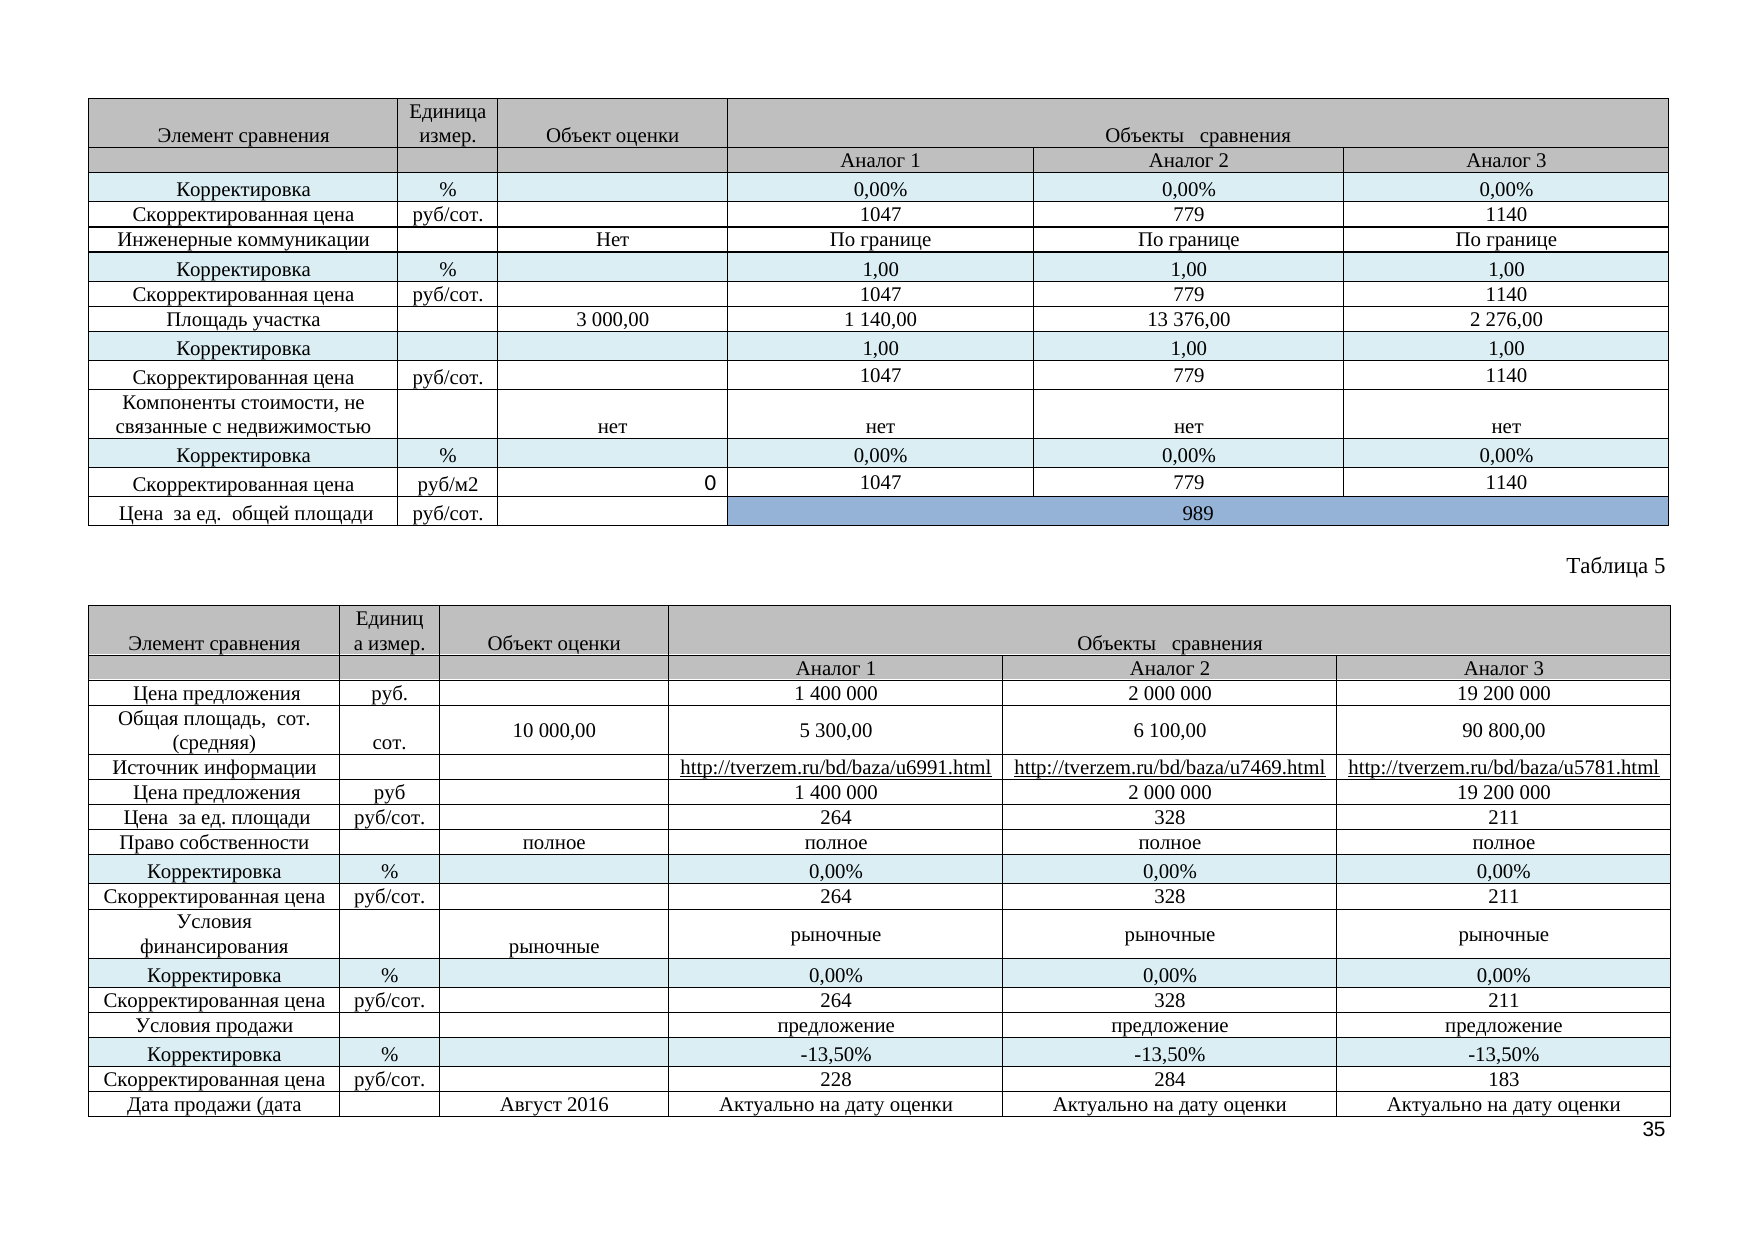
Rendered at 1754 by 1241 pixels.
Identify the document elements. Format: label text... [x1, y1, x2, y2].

table_cell руб/сот. [398, 497, 497, 525]
table_cell Компоненты стоимости, не связанные с недвижимостью [89, 390, 397, 438]
table_cell 779 [1034, 282, 1343, 306]
table_cell Цена предложения [89, 780, 339, 804]
table_cell Аналог 3 [1344, 148, 1668, 172]
table_cell 0,00% [1034, 439, 1343, 467]
table_cell руб/м2 [398, 468, 497, 496]
table_cell % [340, 855, 439, 883]
table_header Объект оценки [440, 606, 668, 654]
table_cell Аналог 2 [1034, 148, 1343, 172]
table_cell [440, 855, 668, 883]
table_cell [498, 202, 727, 226]
table_cell Скорректированная цена [89, 1067, 339, 1091]
table_header Объект оценки [498, 99, 727, 147]
table_cell 1047 [728, 468, 1033, 496]
table_cell 1,00 [728, 332, 1033, 360]
table_cell 0,00% [669, 959, 1002, 987]
table_cell Аналог 2 [1003, 656, 1336, 679]
table_cell Скорректированная цена [89, 884, 339, 908]
table_cell Скорректированная цена [89, 202, 397, 226]
table_cell [440, 755, 668, 779]
table_header Единица измер. [340, 606, 439, 654]
table_cell руб/сот. [340, 1067, 439, 1091]
table_cell предложение [669, 1013, 1002, 1037]
table_cell http://tverzem.ru/bd/baza/u6991.html [669, 755, 1002, 779]
table_cell По границе [1344, 228, 1668, 251]
table_cell [89, 656, 339, 679]
table_cell -13,50% [669, 1038, 1002, 1066]
table_cell [440, 805, 668, 829]
table_cell Аналог 3 [1337, 656, 1670, 679]
table_cell Корректировка [89, 855, 339, 883]
table_cell -13,50% [1003, 1038, 1336, 1066]
table_cell [398, 332, 497, 360]
table_cell руб [340, 780, 439, 804]
table_cell Аналог 1 [728, 148, 1033, 172]
table_cell руб/сот. [340, 988, 439, 1012]
table_cell полное [669, 830, 1002, 854]
table_cell Актуально на дату оценки [1337, 1092, 1670, 1116]
table_cell Корректировка [89, 959, 339, 987]
table_cell [498, 439, 727, 467]
table_cell 779 [1034, 361, 1343, 389]
table_cell рыночные [1003, 910, 1336, 958]
table_cell Скорректированная цена [89, 988, 339, 1012]
table_cell 19 200 000 [1337, 681, 1670, 705]
table_cell 1140 [1344, 468, 1668, 496]
table_cell 0,00% [1344, 439, 1668, 467]
table_cell 779 [1034, 202, 1343, 226]
table_cell http://tverzem.ru/bd/baza/u7469.html [1003, 755, 1336, 779]
table_cell Цена предложения [89, 681, 339, 705]
table_cell Общая площадь, сот. (средняя) [89, 706, 339, 754]
table_cell [440, 656, 668, 679]
table_cell Корректировка [89, 332, 397, 360]
table_cell 2 276,00 [1344, 307, 1668, 331]
table_cell [340, 1013, 439, 1037]
table_cell [440, 1038, 668, 1066]
table_cell Инженерные коммуникации [89, 228, 397, 251]
table_cell [440, 988, 668, 1012]
table_cell 0 [498, 468, 727, 496]
table_cell 1 400 000 [669, 681, 1002, 705]
table_cell 0,00% [1344, 173, 1668, 201]
table_cell 284 [1003, 1067, 1336, 1091]
table_cell рыночные [669, 910, 1002, 958]
table_cell 328 [1003, 805, 1336, 829]
table_cell [498, 332, 727, 360]
table_cell нет [728, 390, 1033, 438]
table_cell нет [498, 390, 727, 438]
table_cell 2 000 000 [1003, 681, 1336, 705]
table_cell рыночные [440, 910, 668, 958]
table_cell 328 [1003, 988, 1336, 1012]
table_cell руб/сот. [398, 202, 497, 226]
table_cell 1047 [728, 361, 1033, 389]
table_cell [340, 755, 439, 779]
table_cell полное [1337, 830, 1670, 854]
table_cell [440, 1013, 668, 1037]
table_cell Актуально на дату оценки [1003, 1092, 1336, 1116]
table_cell руб/сот. [398, 361, 497, 389]
table_header Объекты сравнения [669, 606, 1670, 654]
table_cell [440, 959, 668, 987]
table_header Объекты сравнения [728, 99, 1668, 147]
table_cell [498, 173, 727, 201]
table_cell 264 [669, 805, 1002, 829]
table_cell Аналог 1 [669, 656, 1002, 679]
table_cell 0,00% [728, 173, 1033, 201]
table_header Единица измер. [398, 99, 497, 147]
table_cell нет [1034, 390, 1343, 438]
table_cell 1,00 [1034, 332, 1343, 360]
table_cell 0,00% [1003, 959, 1336, 987]
table_cell Скорректированная цена [89, 282, 397, 306]
table_cell Корректировка [89, 253, 397, 281]
table_cell 1,00 [728, 253, 1033, 281]
table_cell [340, 656, 439, 679]
table_cell Площадь участка [89, 307, 397, 331]
table_cell 1047 [728, 282, 1033, 306]
table_cell 989 [728, 497, 1668, 525]
table_cell 779 [1034, 468, 1343, 496]
table_cell [340, 910, 439, 958]
table_cell 6 100,00 [1003, 706, 1336, 754]
table_cell 10 000,00 [440, 706, 668, 754]
table_cell Скорректированная цена [89, 468, 397, 496]
table_cell % [340, 959, 439, 987]
table_cell Корректировка [89, 1038, 339, 1066]
table_cell [498, 361, 727, 389]
table_cell предложение [1337, 1013, 1670, 1037]
table_cell 13 376,00 [1034, 307, 1343, 331]
table_cell Нет [498, 228, 727, 251]
table_cell По границе [728, 228, 1033, 251]
table_cell нет [1344, 390, 1668, 438]
table_cell руб/сот. [340, 884, 439, 908]
table_cell % [398, 253, 497, 281]
table_cell полное [1003, 830, 1336, 854]
table_cell [340, 830, 439, 854]
table_cell 328 [1003, 884, 1336, 908]
table_cell Актуально на дату оценки [669, 1092, 1002, 1116]
table_cell 211 [1337, 805, 1670, 829]
table_cell руб/сот. [398, 282, 497, 306]
table_cell 2 000 000 [1003, 780, 1336, 804]
table_cell Корректировка [89, 439, 397, 467]
table_cell [398, 390, 497, 438]
table_cell По границе [1034, 228, 1343, 251]
table_cell 1140 [1344, 202, 1668, 226]
table_cell 211 [1337, 884, 1670, 908]
table_cell [398, 307, 497, 331]
table_cell 19 200 000 [1337, 780, 1670, 804]
table_cell 0,00% [1034, 173, 1343, 201]
table_cell [440, 1067, 668, 1091]
table_cell Корректировка [89, 173, 397, 201]
table_cell 1,00 [1344, 332, 1668, 360]
table_cell 0,00% [1337, 855, 1670, 883]
table_header Элемент сравнения [89, 99, 397, 147]
table_cell [440, 780, 668, 804]
table_cell % [340, 1038, 439, 1066]
table_cell Цена за ед. общей площади [89, 497, 397, 525]
table_cell [498, 497, 727, 525]
table_cell 264 [669, 884, 1002, 908]
table_cell предложение [1003, 1013, 1336, 1037]
table_cell 1047 [728, 202, 1033, 226]
table_cell 264 [669, 988, 1002, 1012]
table_cell 0,00% [728, 439, 1033, 467]
table_cell [89, 148, 397, 172]
table_cell 0,00% [1003, 855, 1336, 883]
table_cell 183 [1337, 1067, 1670, 1091]
table_cell Условия продажи [89, 1013, 339, 1037]
table_cell 90 800,00 [1337, 706, 1670, 754]
table_cell 1140 [1344, 282, 1668, 306]
table_header Элемент сравнения [89, 606, 339, 654]
table_cell [498, 148, 727, 172]
table_cell http://tverzem.ru/bd/baza/u5781.html [1337, 755, 1670, 779]
table_cell [498, 253, 727, 281]
table_cell рыночные [1337, 910, 1670, 958]
table_cell 228 [669, 1067, 1002, 1091]
text Таблица 5 [148, 553, 1665, 579]
table_cell 1140 [1344, 361, 1668, 389]
table_cell 0,00% [669, 855, 1002, 883]
table_cell руб/сот. [340, 805, 439, 829]
table_cell [340, 1092, 439, 1116]
table_cell [440, 681, 668, 705]
table_cell [398, 228, 497, 251]
table_cell Источник информации [89, 755, 339, 779]
table_cell Дата продажи (дата оценки) [89, 1092, 339, 1116]
table_cell Скорректированная цена [89, 361, 397, 389]
table_cell 1 140,00 [728, 307, 1033, 331]
table_cell 3 000,00 [498, 307, 727, 331]
table_cell 211 [1337, 988, 1670, 1012]
table_cell сот. [340, 706, 439, 754]
table_cell полное [440, 830, 668, 854]
table_cell 5 300,00 [669, 706, 1002, 754]
table_cell [498, 282, 727, 306]
table_cell % [398, 173, 497, 201]
table_cell руб. [340, 681, 439, 705]
table_cell [398, 148, 497, 172]
table_cell Право собственности [89, 830, 339, 854]
table_cell 0,00% [1337, 959, 1670, 987]
table_cell Цена за ед. площади [89, 805, 339, 829]
table_cell -13,50% [1337, 1038, 1670, 1066]
table_cell 1 400 000 [669, 780, 1002, 804]
table_cell % [398, 439, 497, 467]
table_cell 1,00 [1344, 253, 1668, 281]
table_cell Условия финансирования [89, 910, 339, 958]
table_cell [440, 884, 668, 908]
table_cell 1,00 [1034, 253, 1343, 281]
table_cell Август 2016 [440, 1092, 668, 1116]
